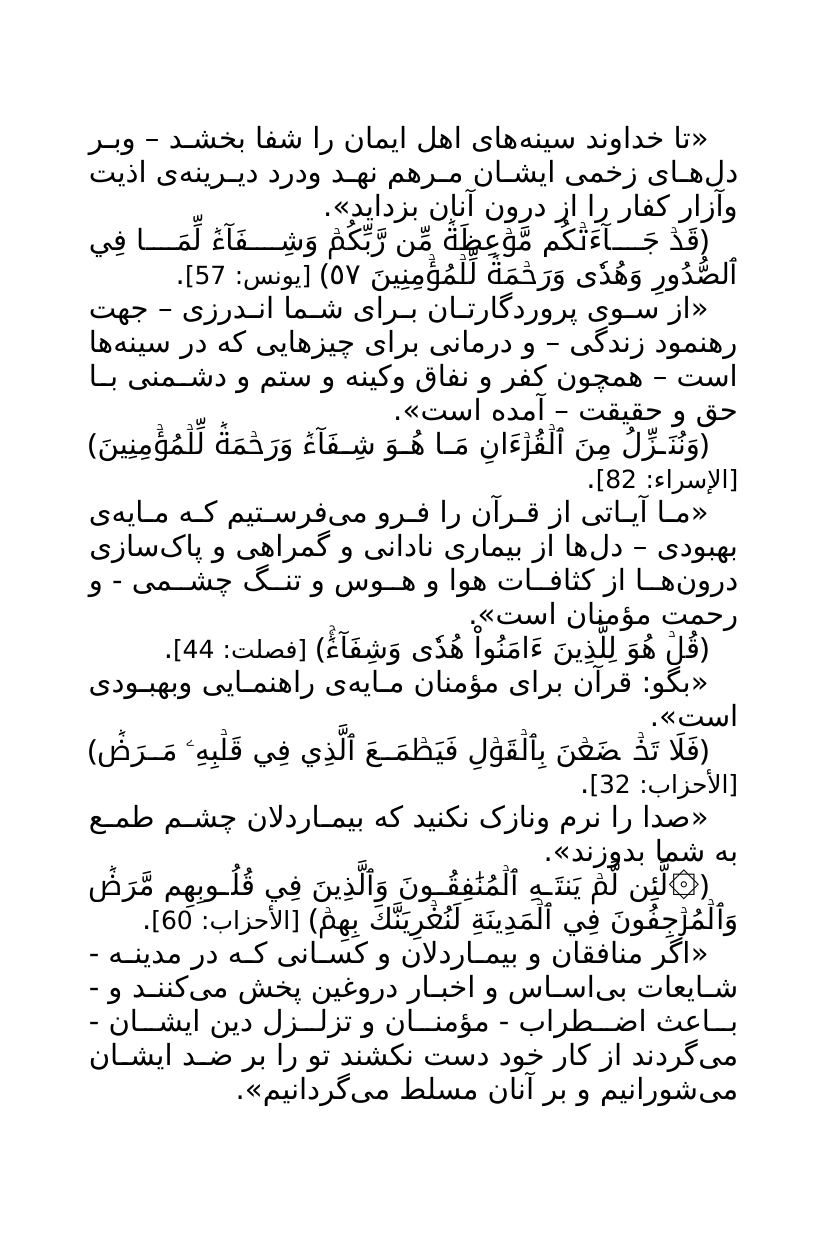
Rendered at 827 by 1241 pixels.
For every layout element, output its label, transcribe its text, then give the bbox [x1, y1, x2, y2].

text ﴿قُلۡ هُوَ لِلَّذِينَ ءَامَنُواْ هُدٗى وَشِفَآءٞۚ﴾ [فصلت: 44]. [89, 631, 738, 665]
text ﴿وَنُنَزِّلُ مِنَ ٱلۡقُرۡءَانِ مَا هُوَ شِفَآءٞ وَرَحۡمَةٞ لِّلۡمُؤۡمِنِينَ﴾ [الإسراء: 82]. [89, 427, 738, 495]
text «ما آیاتی از قرآن را فرو ‌می‌فرستیم که مایه‌ی بهبودی – دل‌ها از بیماری نادانی و گمراهی و پاک‌سازی درون‌ها از کثافات هوا و هوس و تنگ چشمی - و رحمت مؤمنان است». [89, 495, 738, 631]
text «تا خداوند سینه‌های اهل ایمان را شفا بخشد – وبر دل‌های زخمی ایشان مرهم نهد ودرد دیرینه‌ی اذیت وآزار کفار را از درون آنان بزداید». [89, 122, 738, 223]
text «از سوی پروردگارتان برای شما اندرزی – جهت رهنمود زندگی – و درمانی برای چیزهایی که در سینه‌ها است – همچون کفر و نفاق وکینه و ستم و دشمنی با حق و حقیقت – آمده است». [89, 291, 738, 427]
text ﴿۞لَّئِن لَّمۡ يَنتَهِ ٱلۡمُنَٰفِقُونَ وَٱلَّذِينَ فِي قُلُوبِهِم مَّرَضٞ وَٱلۡمُرۡجِفُونَ فِي ٱلۡمَدِينَةِ لَنُغۡرِيَنَّكَ بِهِمۡ﴾ [الأحزاب: 60]. [89, 869, 738, 937]
text «بگو: قرآن برای مؤمنان مایه‌ی راهنمایی وبهبودی است». [89, 665, 738, 733]
text ﴿قَدۡ جَآءَتۡكُم مَّوۡعِظَةٞ مِّن رَّبِّكُمۡ وَشِفَآءٞ لِّمَا فِي ٱلصُّدُورِ وَهُدٗى وَرَحۡمَةٞ لِّلۡمُؤۡمِنِينَ ٥٧﴾ [یونس: 57]. [89, 223, 738, 291]
text ﴿فَلَا تَخۡضَعۡنَ بِٱلۡقَوۡلِ فَيَطۡمَعَ ٱلَّذِي فِي قَلۡبِهِۦ مَرَضٞ﴾ [الأحزاب: 32]. [89, 733, 738, 801]
text «صدا را نرم ونازک نکنید که بیماردلان چشم طمع به شما بدوزند». [89, 801, 738, 869]
text «اگر منافقان و بیماردلان و کسانی که در مدینه - شایعات بی‌اساس و اخبار دروغین پخش می‌کنند و - باعث اضطراب - مؤمنان و تزلزل دین ایشان - می‌گردند از کار خود دست نکشند تو را بر ضد ایشان می‌شورانیم و بر آنان مسلط می‌گردانیم». [89, 937, 738, 1106]
